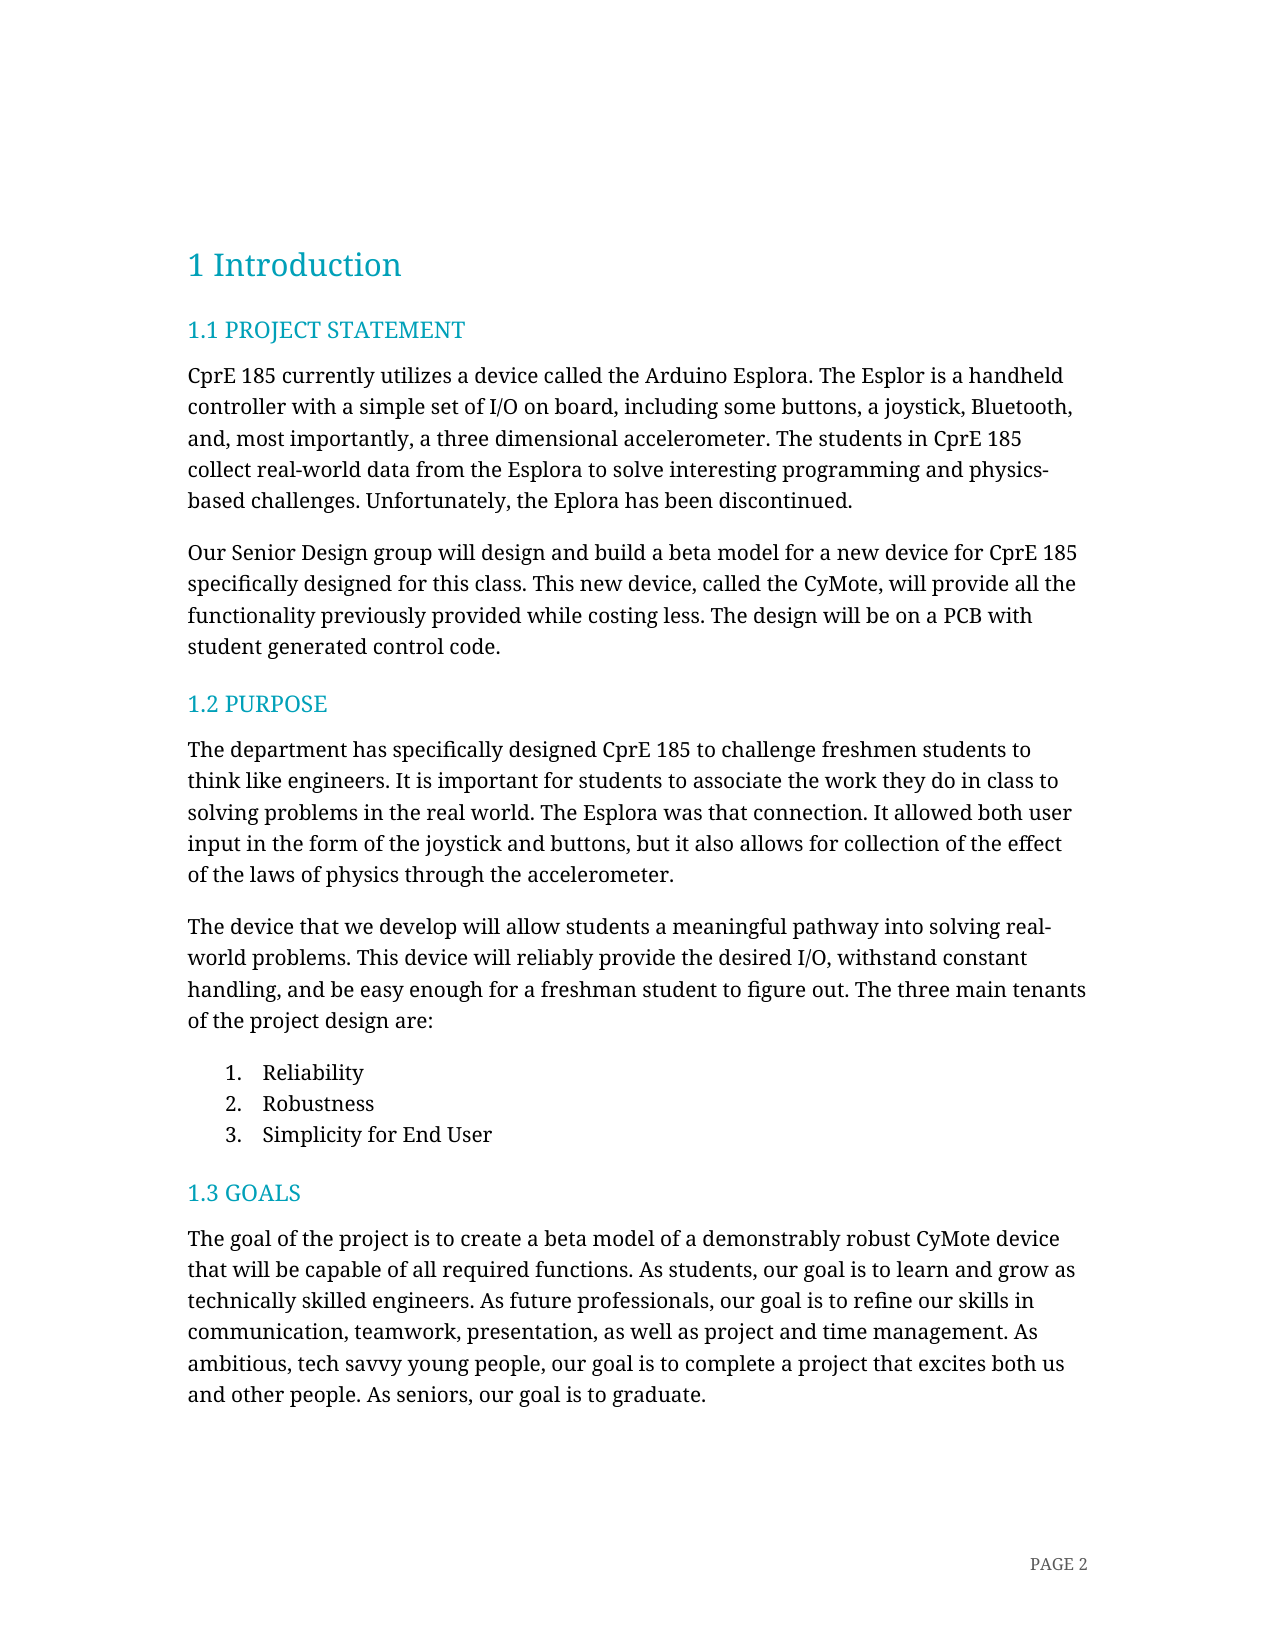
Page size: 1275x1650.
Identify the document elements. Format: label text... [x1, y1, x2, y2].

text The goal of the project is to create a beta model of a demonstrably robust CyMote device that will be capable of all required functions. As students, our goal is to learn and grow as technically skilled engineers. As future professionals, our goal is to refine our skills in communication, teamwork, presentation, as well as project and time management. As ambitious, tech savvy young people, our goal is to complete a project that excites both us and other people. As seniors, our goal is to graduate. [187, 1224, 1087, 1408]
text Our Senior Design group will design and build a beta model for a new device for CprE 185 specifically designed for this class. This new device, called the CyMote, will provide all the functionality previously provided while costing less. The design will be on a PCB with student generated control code. [187, 538, 1087, 660]
list Reliability [225, 1058, 1087, 1086]
text The device that we develop will allow students a meaningful pathway into solving real-world problems. This device will reliably provide the desired I/O, withstand constant handling, and be easy enough for a freshman student to figure out. The three main tenants of the project design are: [187, 912, 1087, 1034]
text The department has specifically designed CprE 185 to challenge freshmen students to think like engineers. It is important for students to associate the work they do in class to solving problems in the real world. The Esplora was that connection. It allowed both user input in the form of the joystick and buttons, but it also allows for collection of the effect of the laws of physics through the accelerometer. [187, 735, 1087, 888]
subtitle 1.2 Purpose [187, 688, 1087, 719]
text CprE 185 currently utilizes a device called the Arduino Esplora. The Esplor is a handheld controller with a simple set of I/O on board, including some buttons, a joystick, Bluetooth, and, most importantly, a three dimensional accelerometer. The students in CprE 185 collect real-world data from the Esplora to solve interesting programming and physics-based challenges. Unfortunately, the Eplora has been discontinued. [187, 361, 1087, 514]
subtitle 1.1 Project statement [187, 314, 1087, 346]
list Simplicity for End User [225, 1121, 1087, 1149]
list robustness [225, 1089, 1087, 1118]
subtitle 1.3 Goals [187, 1177, 1087, 1208]
subtitle 1 Introduction [187, 242, 1087, 285]
